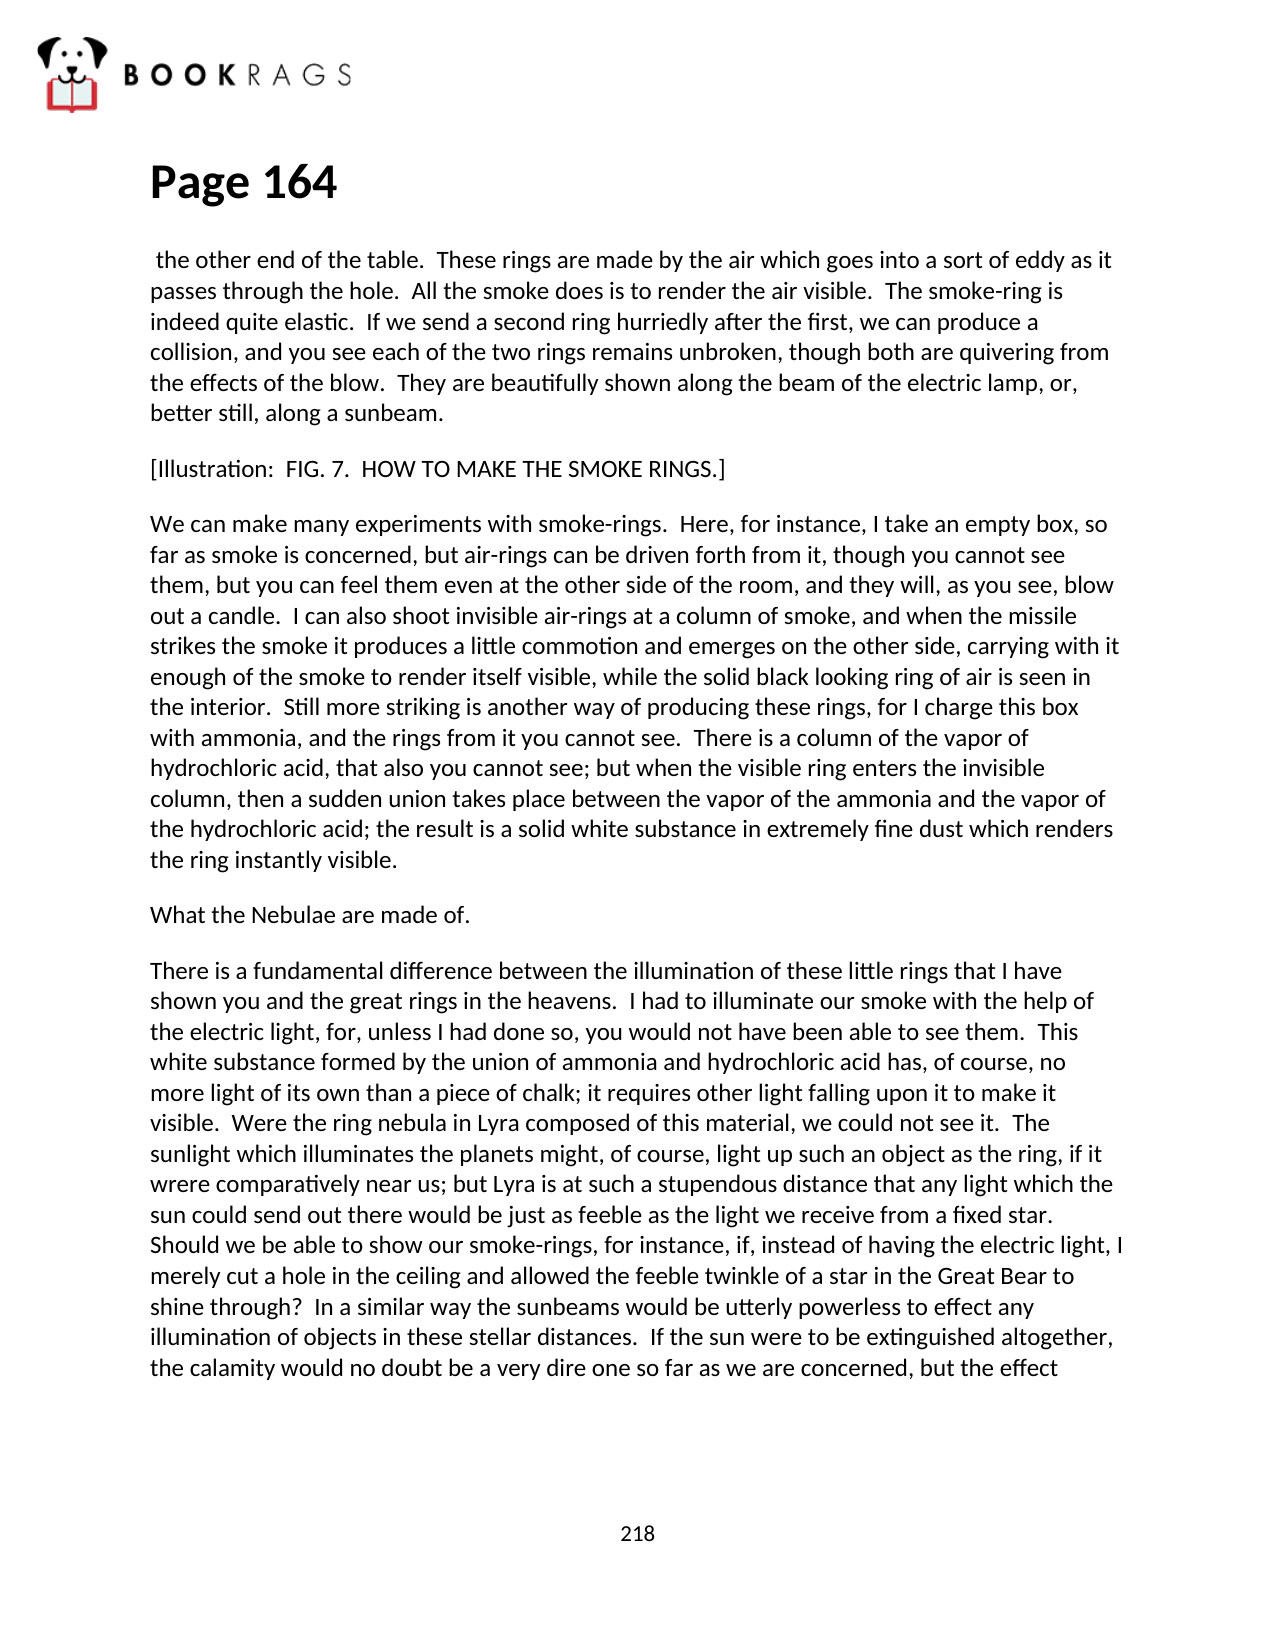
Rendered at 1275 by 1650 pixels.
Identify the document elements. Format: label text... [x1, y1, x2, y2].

text What the Nebulae are made of. [150, 899, 1125, 930]
text We can make many experiments with smoke-rings. Here, for instance, I take an empty box, so far as smoke is concerned, but air-rings can be driven forth from it, though you cannot see them, but you can feel them even at the other side of the room, and they will, as you see, blow out a candle. I can also shoot invisible air-rings at a column of smoke, and when the missile strikes the smoke it produces a little commotion and emerges on the other side, carrying with it enough of the smoke to render itself visible, while the solid black looking ring of air is seen in the interior. Still more striking is another way of producing these rings, for I charge this box with ammonia, and the rings from it you cannot see. There is a column of the vapor of hydrochloric acid, that also you cannot see; but when the visible ring enters the invisible column, then a sudden union takes place between the vapor of the ammonia and the vapor of the hydrochloric acid; the result is a solid white substance in extremely fine dust which renders the ring instantly visible. [150, 508, 1125, 874]
text the other end of the table. These rings are made by the air which goes into a sort of eddy as it passes through the hole. All the smoke does is to render the air visible. The smoke-ring is indeed quite elastic. If we send a second ring hurriedly after the first, we can produce a collision, and you see each of the two rings remains unbroken, though both are quivering from the effects of the blow. They are beautifully shown along the beam of the electric lamp, or, better still, along a sunbeam. [150, 244, 1125, 428]
text There is a fundamental difference between the illumination of these little rings that I have shown you and the great rings in the heavens. I had to illuminate our smoke with the help of the electric light, for, unless I had done so, you would not have been able to see them. This white substance formed by the union of ammonia and hydrochloric acid has, of course, no more light of its own than a piece of chalk; it requires other light falling upon it to make it visible. Were the ring nebula in Lyra composed of this material, we could not see it. The sunlight which illuminates the planets might, of course, light up such an object as the ring, if it wrere comparatively near us; but Lyra is at such a stupendous distance that any light which the sun could send out there would be just as feeble as the light we receive from a fixed star. Should we be able to show our smoke-rings, for instance, if, instead of having the electric light, I merely cut a hole in the ceiling and allowed the feeble twinkle of a star in the Great Bear to shine through? In a similar way the sunbeams would be utterly powerless to effect any illumination of objects in these stellar distances. If the sun were to be extinguished altogether, the calamity would no doubt be a very dire one so far as we are concerned, but the effect [150, 955, 1125, 1382]
text [Illustration: FIG. 7. HOW TO MAKE THE SMOKE RINGS.] [150, 453, 1125, 483]
text Page 164 [150, 150, 1125, 211]
picture [37, 37, 351, 113]
